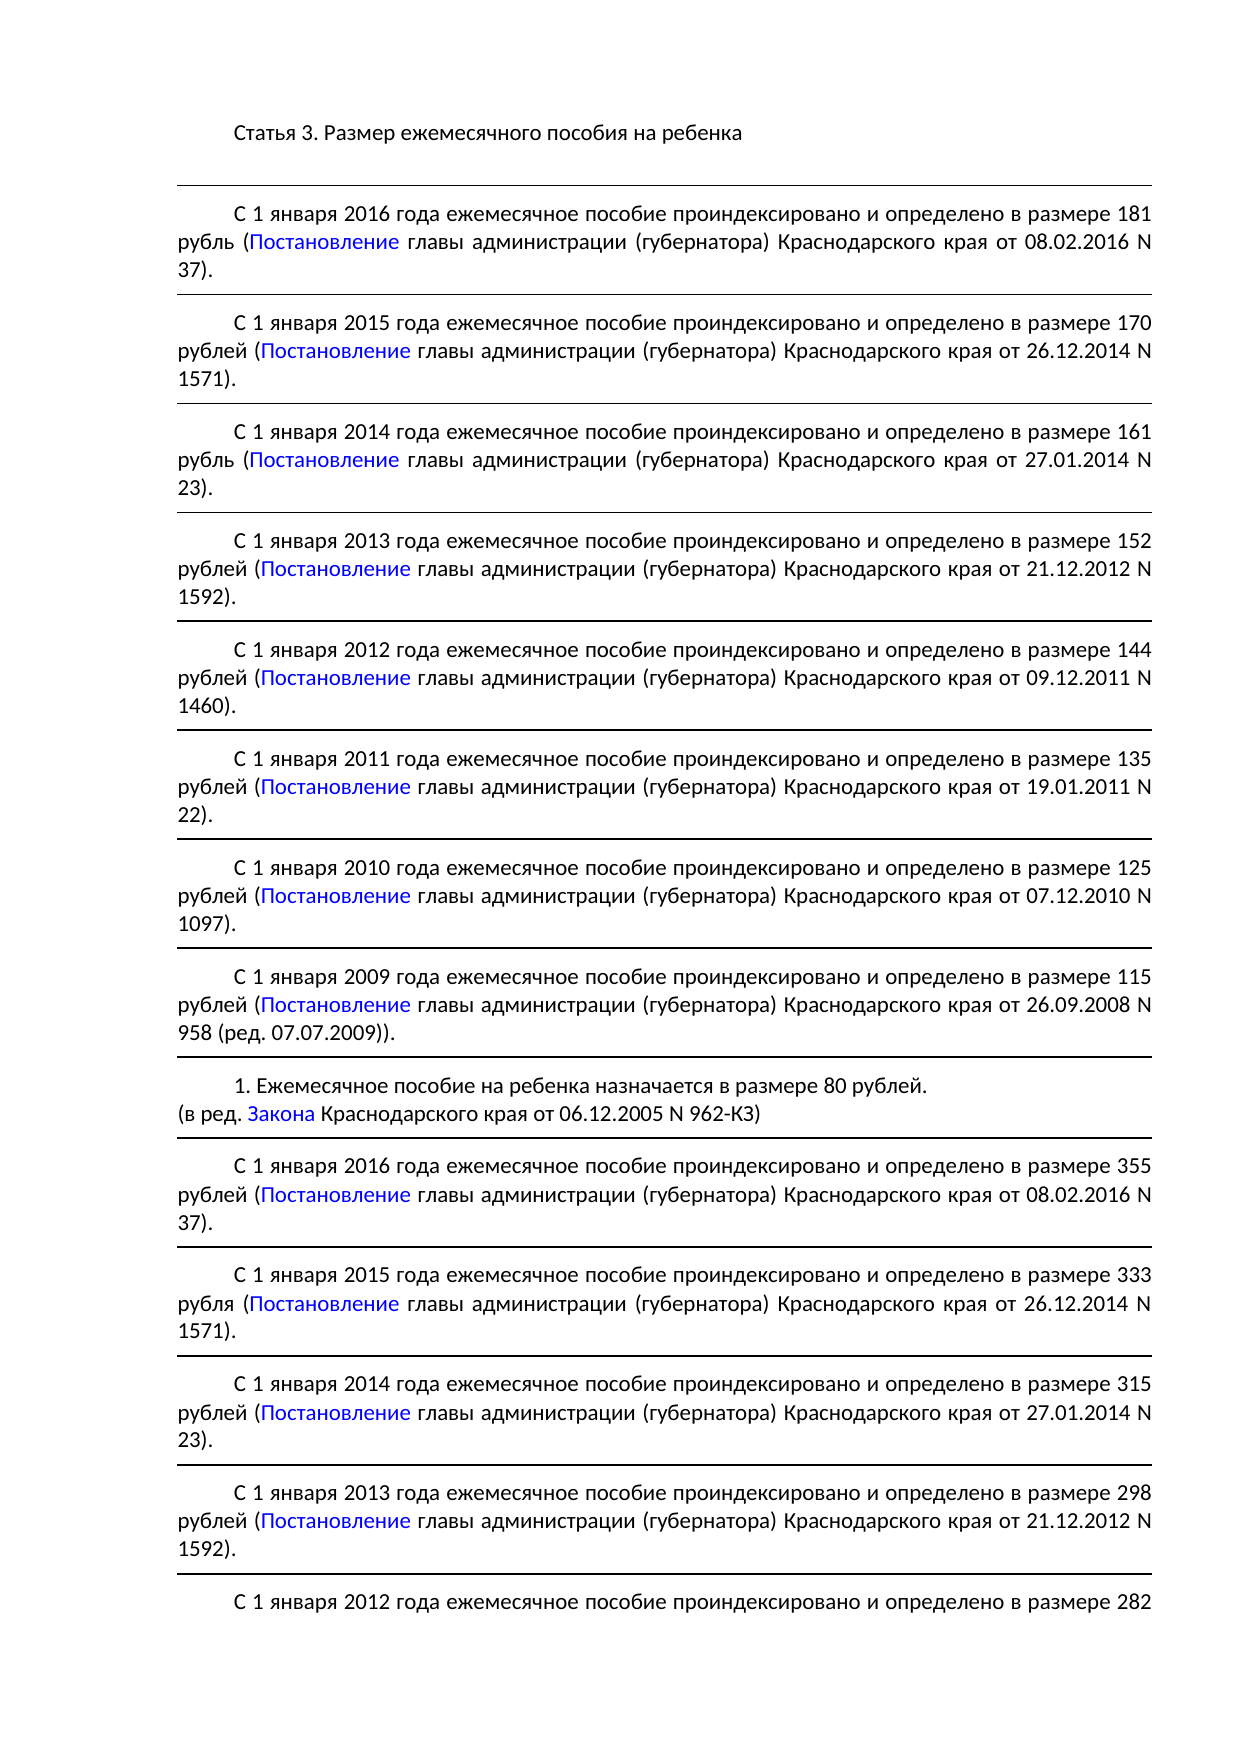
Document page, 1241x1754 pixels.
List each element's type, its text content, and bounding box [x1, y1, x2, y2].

text С 1 января 2011 года ежемесячное пособие проиндексировано и определено в размере 135 рублей (Постановление главы администрации (губернатора) Краснодарского края от 19.01.2011 N 22). [177, 744, 1152, 828]
text С 1 января 2010 года ежемесячное пособие проиндексировано и определено в размере 125 рублей (Постановление главы администрации (губернатора) Краснодарского края от 07.12.2010 N 1097). [177, 853, 1152, 937]
text С 1 января 2012 года ежемесячное пособие проиндексировано и определено в размере 144 рублей (Постановление главы администрации (губернатора) Краснодарского края от 09.12.2011 N 1460). [177, 635, 1152, 719]
text С 1 января 2014 года ежемесячное пособие проиндексировано и определено в размере 315 рублей (Постановление главы администрации (губернатора) Краснодарского края от 27.01.2014 N 23). [177, 1369, 1152, 1454]
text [177, 1587, 1152, 1616]
text С 1 января 2015 года ежемесячное пособие проиндексировано и определено в размере 170 рублей (Постановление главы администрации (губернатора) Краснодарского края от 26.12.2014 N 1571). [177, 308, 1152, 392]
text (в ред. Закона Краснодарского края от 06.12.2005 N 962-КЗ) [177, 1099, 1152, 1127]
text С 1 января 2013 года ежемесячное пособие проиндексировано и определено в размере 298 рублей (Постановление главы администрации (губернатора) Краснодарского края от 21.12.2012 N 1592). [177, 1478, 1152, 1563]
text С 1 января 2013 года ежемесячное пособие проиндексировано и определено в размере 152 рублей (Постановление главы администрации (губернатора) Краснодарского края от 21.12.2012 N 1592). [177, 526, 1152, 610]
text С 1 января 2016 года ежемесячное пособие проиндексировано и определено в размере 181 рубль (Постановление главы администрации (губернатора) Краснодарского края от 08.02.2016 N 37). [177, 199, 1152, 283]
text Статья 3. Размер ежемесячного пособия на ребенка [177, 118, 1152, 146]
text С 1 января 2016 года ежемесячное пособие проиндексировано и определено в размере 355 рублей (Постановление главы администрации (губернатора) Краснодарского края от 08.02.2016 N 37). [177, 1152, 1152, 1236]
text С 1 января 2009 года ежемесячное пособие проиндексировано и определено в размере 115 рублей (Постановление главы администрации (губернатора) Краснодарского края от 26.09.2008 N 958 (ред. 07.07.2009)). [177, 962, 1152, 1046]
text С 1 января 2015 года ежемесячное пособие проиндексировано и определено в размере 333 рубля (Постановление главы администрации (губернатора) Краснодарского края от 26.12.2014 N 1571). [177, 1261, 1152, 1345]
text С 1 января 2014 года ежемесячное пособие проиндексировано и определено в размере 161 рубль (Постановление главы администрации (губернатора) Краснодарского края от 27.01.2014 N 23). [177, 417, 1152, 501]
text 1. Ежемесячное пособие на ребенка назначается в размере 80 рублей. [177, 1071, 1152, 1099]
